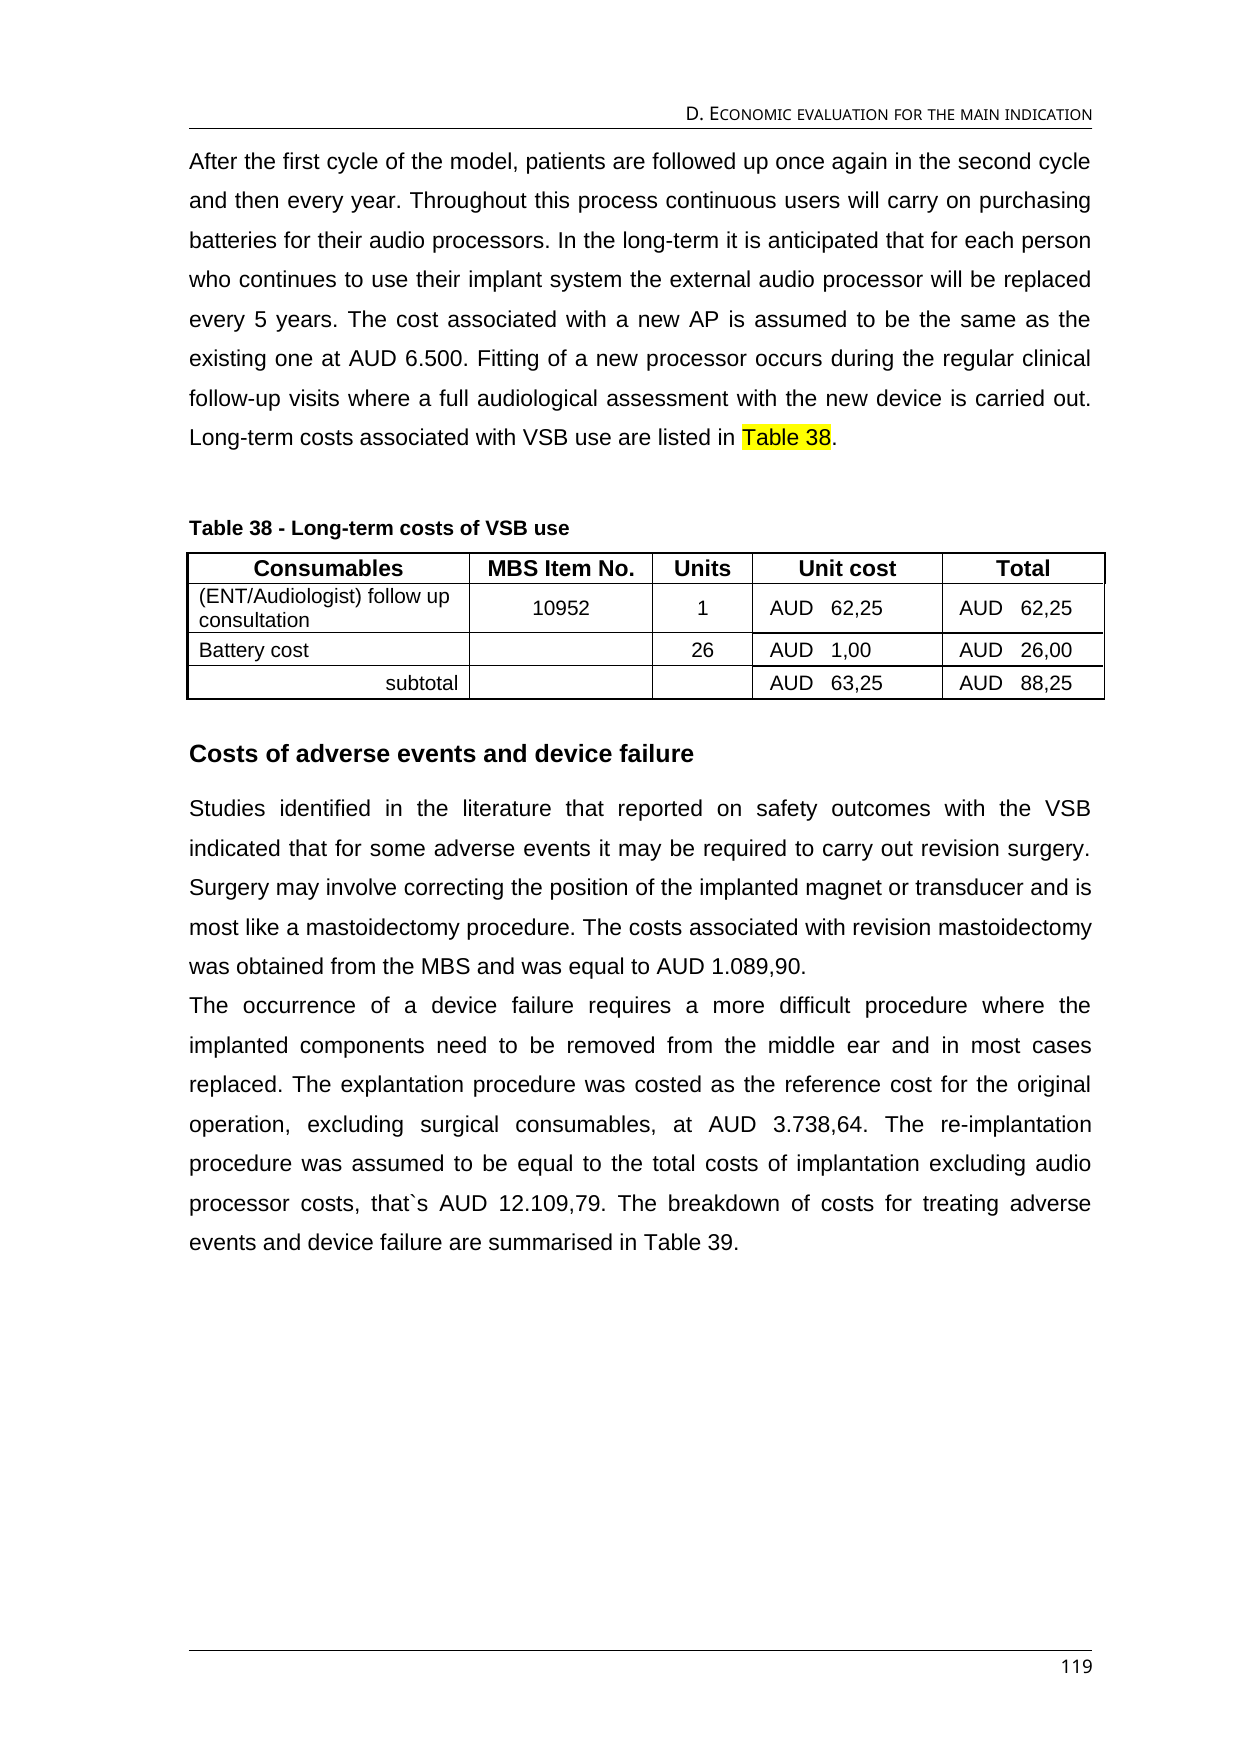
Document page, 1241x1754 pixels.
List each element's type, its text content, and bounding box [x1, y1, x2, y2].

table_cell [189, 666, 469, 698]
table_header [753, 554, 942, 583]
text Table 38 - Long-term costs of VSB use [189, 516, 1092, 539]
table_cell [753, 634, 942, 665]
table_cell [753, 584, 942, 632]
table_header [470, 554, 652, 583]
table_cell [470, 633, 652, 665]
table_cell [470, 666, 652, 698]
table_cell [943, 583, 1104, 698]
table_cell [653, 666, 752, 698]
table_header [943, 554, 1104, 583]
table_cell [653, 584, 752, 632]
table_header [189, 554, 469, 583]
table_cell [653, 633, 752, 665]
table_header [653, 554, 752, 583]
text The occurrence of a device failure requires a more difficult procedure where the implanted components need to be removed from the middle ear and in most cases replaced. The explantation procedure was costed as the reference cost for the original operation, excluding surgical consumables, at AUD 3.738,64. The re-implantation procedure was assumed to be equal to the total costs of implantation excluding audio processor costs, that`s AUD 12.109,79. The breakdown of costs for treating adverse events and device failure are summarised in Table 39. [189, 992, 1092, 1256]
subtitle Costs of adverse events and device failure [189, 739, 1092, 768]
text Studies identified in the literature that reported on safety outcomes with the VSB indicated that for some adverse events it may be required to carry out revision surgery. Surgery may involve correcting the position of the implanted magnet or transducer and is most like a mastoidectomy procedure. The costs associated with revision mastoidectomy was obtained from the MBS and was equal to AUD 1.089,90. [189, 795, 1092, 979]
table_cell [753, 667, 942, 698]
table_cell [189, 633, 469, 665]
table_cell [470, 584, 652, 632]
text After the first cycle of the model, patients are followed up once again in the second cycle and then every year. Throughout this process continuous users will carry on purchasing batteries for their audio processors. In the long-term it is anticipated that for each person who continues to use their implant system the external audio processor will be replaced every 5 years. The cost associated with a new AP is assumed to be the same as the existing one at AUD 6.500. Fitting of a new processor occurs during the regular clinical follow-up visits where a full audiological assessment with the new device is carried out. Long-term costs associated with VSB use are listed in Table 38. [189, 148, 1092, 450]
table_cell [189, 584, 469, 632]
